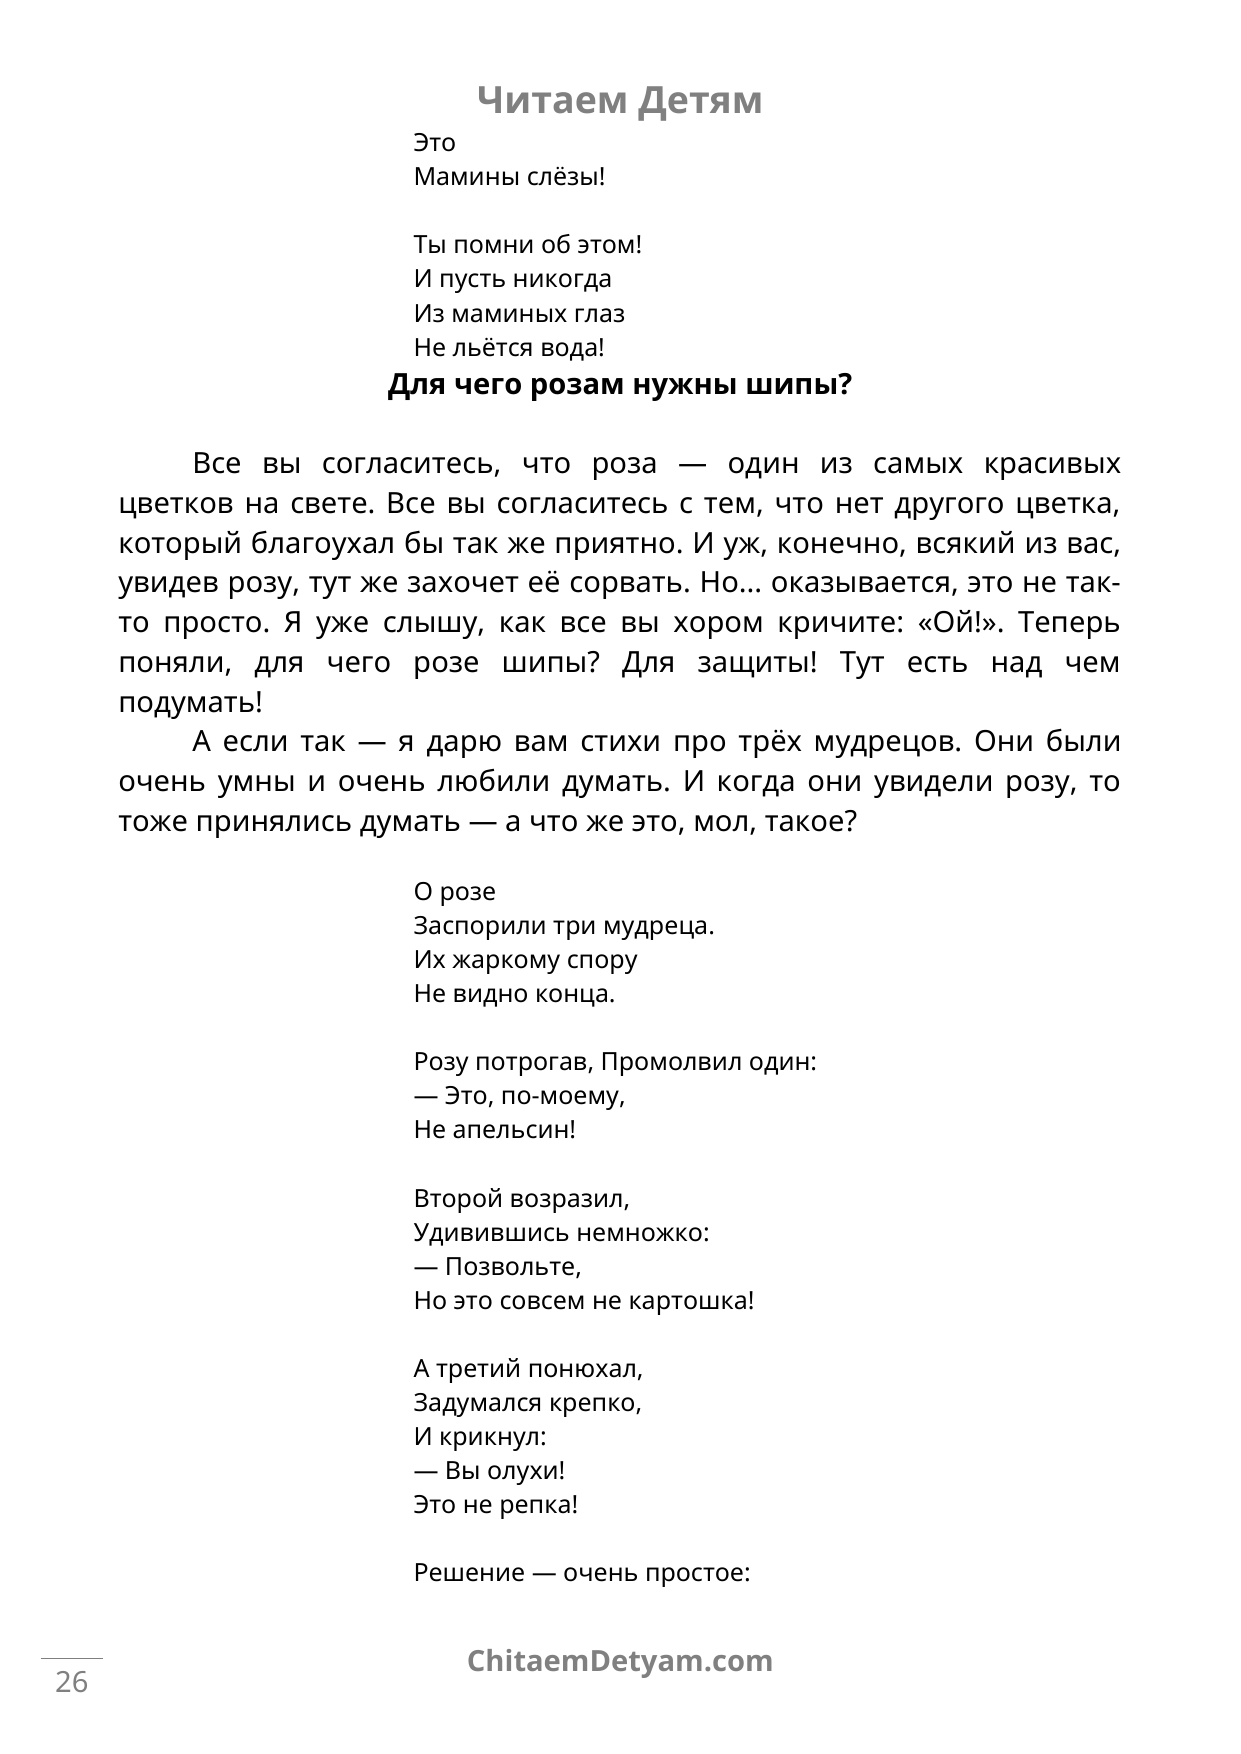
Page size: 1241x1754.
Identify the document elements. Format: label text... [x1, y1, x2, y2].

text Все вы согласитесь, что роза — один из самых красивых цветков на свете. Все вы согласитесь с тем, что нет другого цветка, который благоухал бы так же приятно. И уж, конечно, всякий из вас, увидев розу, тут же захочет её сорвать. Но... оказывается, это не так-то просто. Я уже слышу, как все вы хором кричите: «Ой!». Теперь поняли, для чего розе шипы? Для защиты! Тут есть над чем подумать! [118, 443, 1122, 721]
text О розе [339, 874, 1122, 908]
text Для чего розам нужны шипы? [354, 363, 886, 403]
text — Позвольте, [339, 1248, 1122, 1282]
text Решение — очень простое: [339, 1555, 1122, 1589]
text Ты помни об этом! [339, 227, 1122, 261]
text Не льётся вода! [339, 329, 1122, 363]
text Второй возразил, [339, 1180, 1122, 1214]
text А если так — я дарю вам стихи про трёх мудрецов. Они были очень умны и очень любили думать. И когда они увидели розу, то тоже принялись думать — а что же это, мол, такое? [118, 721, 1122, 839]
text Не апельсин! [339, 1112, 1122, 1146]
text Их жаркому спору [339, 942, 1122, 976]
text Заспорили три мудреца. [339, 908, 1122, 942]
text Но это совсем не картошка! [339, 1282, 1122, 1316]
text Мамины слёзы! [339, 159, 1122, 193]
text Розу потрогав, Промолвил один: [339, 1044, 1122, 1078]
text Удивившись немножко: [339, 1214, 1122, 1248]
text Это не репка! [339, 1487, 1122, 1521]
text И крикнул: [339, 1419, 1122, 1453]
text Задумался крепко, [339, 1384, 1122, 1419]
text — Вы олухи! [339, 1453, 1122, 1487]
text — Это, по-моему, [339, 1078, 1122, 1112]
text А третий понюхал, [339, 1351, 1122, 1384]
text И пусть никогда [339, 261, 1122, 295]
text Это [339, 125, 1122, 159]
text Не видно конца. [339, 976, 1122, 1010]
text Из маминых глаз [339, 295, 1122, 329]
